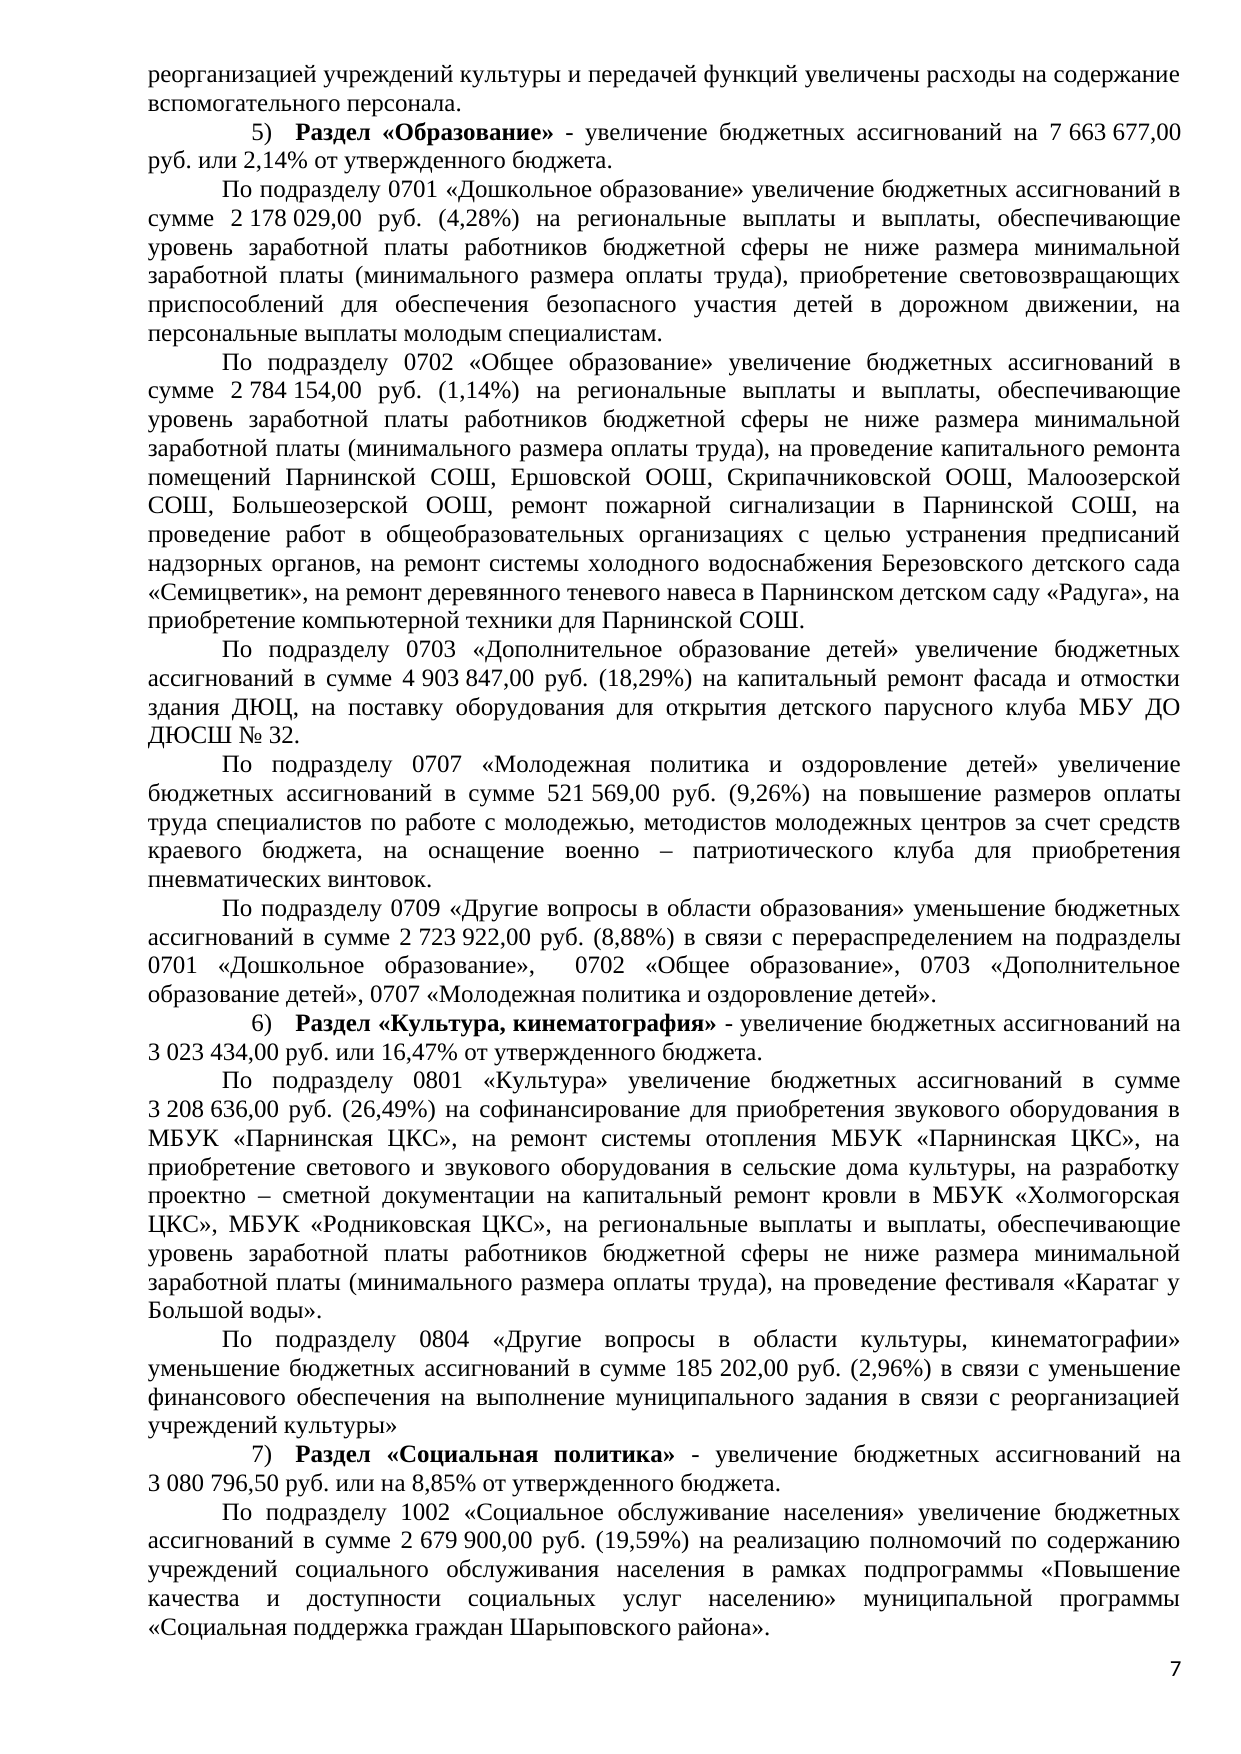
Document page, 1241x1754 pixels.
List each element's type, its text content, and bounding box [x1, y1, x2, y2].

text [148, 59, 1181, 117]
list Раздел «Социальная политика» - увеличение бюджетных ассигнований на 3 080 796,50 руб. или на 8,85% от утвержденного бюджета. [148, 1439, 1181, 1497]
text По подразделу 0702 «Общее образование» увеличение бюджетных ассигнований в сумме 2 784 154,00 руб. (1,14%) на региональные выплаты и выплаты, обеспечивающие уровень заработной платы работников бюджетной сферы не ниже размера минимальной заработной платы (минимального размера оплаты труда), на проведение капитального ремонта помещений Парнинской СОШ, Ершовской ООШ, Скрипачниковской ООШ, Малоозерской СОШ, Большеозерской ООШ, ремонт пожарной сигнализации в Парнинской СОШ, на проведение работ в общеобразовательных организациях с целью устранения предписаний надзорных органов, на ремонт системы холодного водоснабжения Березовского детского сада «Семицветик», на ремонт деревянного теневого навеса в Парнинском детском саду «Радуга», на приобретение компьютерной техники для Парнинской СОШ. [148, 347, 1181, 634]
text По подразделу 0709 «Другие вопросы в области образования» уменьшение бюджетных ассигнований в сумме 2 723 922,00 руб. (8,88%) в связи с перераспределением на подразделы 0701 «Дошкольное образование», 0702 «Общее образование», 0703 «Дополнительное образование детей», 0707 «Молодежная политика и оздоровление детей». [148, 893, 1181, 1008]
text По подразделу 1002 «Социальное обслуживание населения» увеличение бюджетных ассигнований в сумме 2 679 900,00 руб. (19,59%) на реализацию полномочий по содержанию учреждений социального обслуживания населения в рамках подпрограммы «Повышение качества и доступности социальных услуг населению» муниципальной программы «Социальная поддержка граждан Шарыповского района». [148, 1497, 1181, 1640]
text По подразделу 0707 «Молодежная политика и оздоровление детей» увеличение бюджетных ассигнований в сумме 521 569,00 руб. (9,26%) на повышение размеров оплаты труда специалистов по работе с молодежью, методистов молодежных центров за счет средств краевого бюджета, на оснащение военно – патриотического клуба для приобретения пневматических винтовок. [148, 749, 1181, 893]
list Раздел «Образование» - увеличение бюджетных ассигнований на 7 663 677,00 руб. или 2,14% от утвержденного бюджета. [148, 117, 1181, 174]
text По подразделу 0701 «Дошкольное образование» увеличение бюджетных ассигнований в сумме 2 178 029,00 руб. (4,28%) на региональные выплаты и выплаты, обеспечивающие уровень заработной платы работников бюджетной сферы не ниже размера минимальной заработной платы (минимального размера оплаты труда), приобретение световозвращающих приспособлений для обеспечения безопасного участия детей в дорожном движении, на персональные выплаты молодым специалистам. [148, 174, 1181, 347]
text По подразделу 0801 «Культура» увеличение бюджетных ассигнований в сумме 3 208 636,00 руб. (26,49%) на софинансирование для приобретения звукового оборудования в МБУК «Парнинская ЦКС», на ремонт системы отопления МБУК «Парнинская ЦКС», на приобретение светового и звукового оборудования в сельские дома культуры, на разработку проектно – сметной документации на капитальный ремонт кровли в МБУК «Холмогорская ЦКС», МБУК «Родниковская ЦКС», на региональные выплаты и выплаты, обеспечивающие уровень заработной платы работников бюджетной сферы не ниже размера минимальной заработной платы (минимального размера оплаты труда), на проведение фестиваля «Каратаг у Большой воды». [148, 1065, 1181, 1324]
text По подразделу 0703 «Дополнительное образование детей» увеличение бюджетных ассигнований в сумме 4 903 847,00 руб. (18,29%) на капитальный ремонт фасада и отмостки здания ДЮЦ, на поставку оборудования для открытия детского парусного клуба МБУ ДО ДЮСШ № 32. [148, 634, 1181, 749]
text По подразделу 0804 «Другие вопросы в области культуры, кинематографии» уменьшение бюджетных ассигнований в сумме 185 202,00 руб. (2,96%) в связи с уменьшение финансового обеспечения на выполнение муниципального задания в связи с реорганизацией учреждений культуры» [148, 1324, 1181, 1439]
list Раздел «Культура, кинематография» - увеличение бюджетных ассигнований на 3 023 434,00 руб. или 16,47% от утвержденного бюджета. [148, 1008, 1181, 1065]
